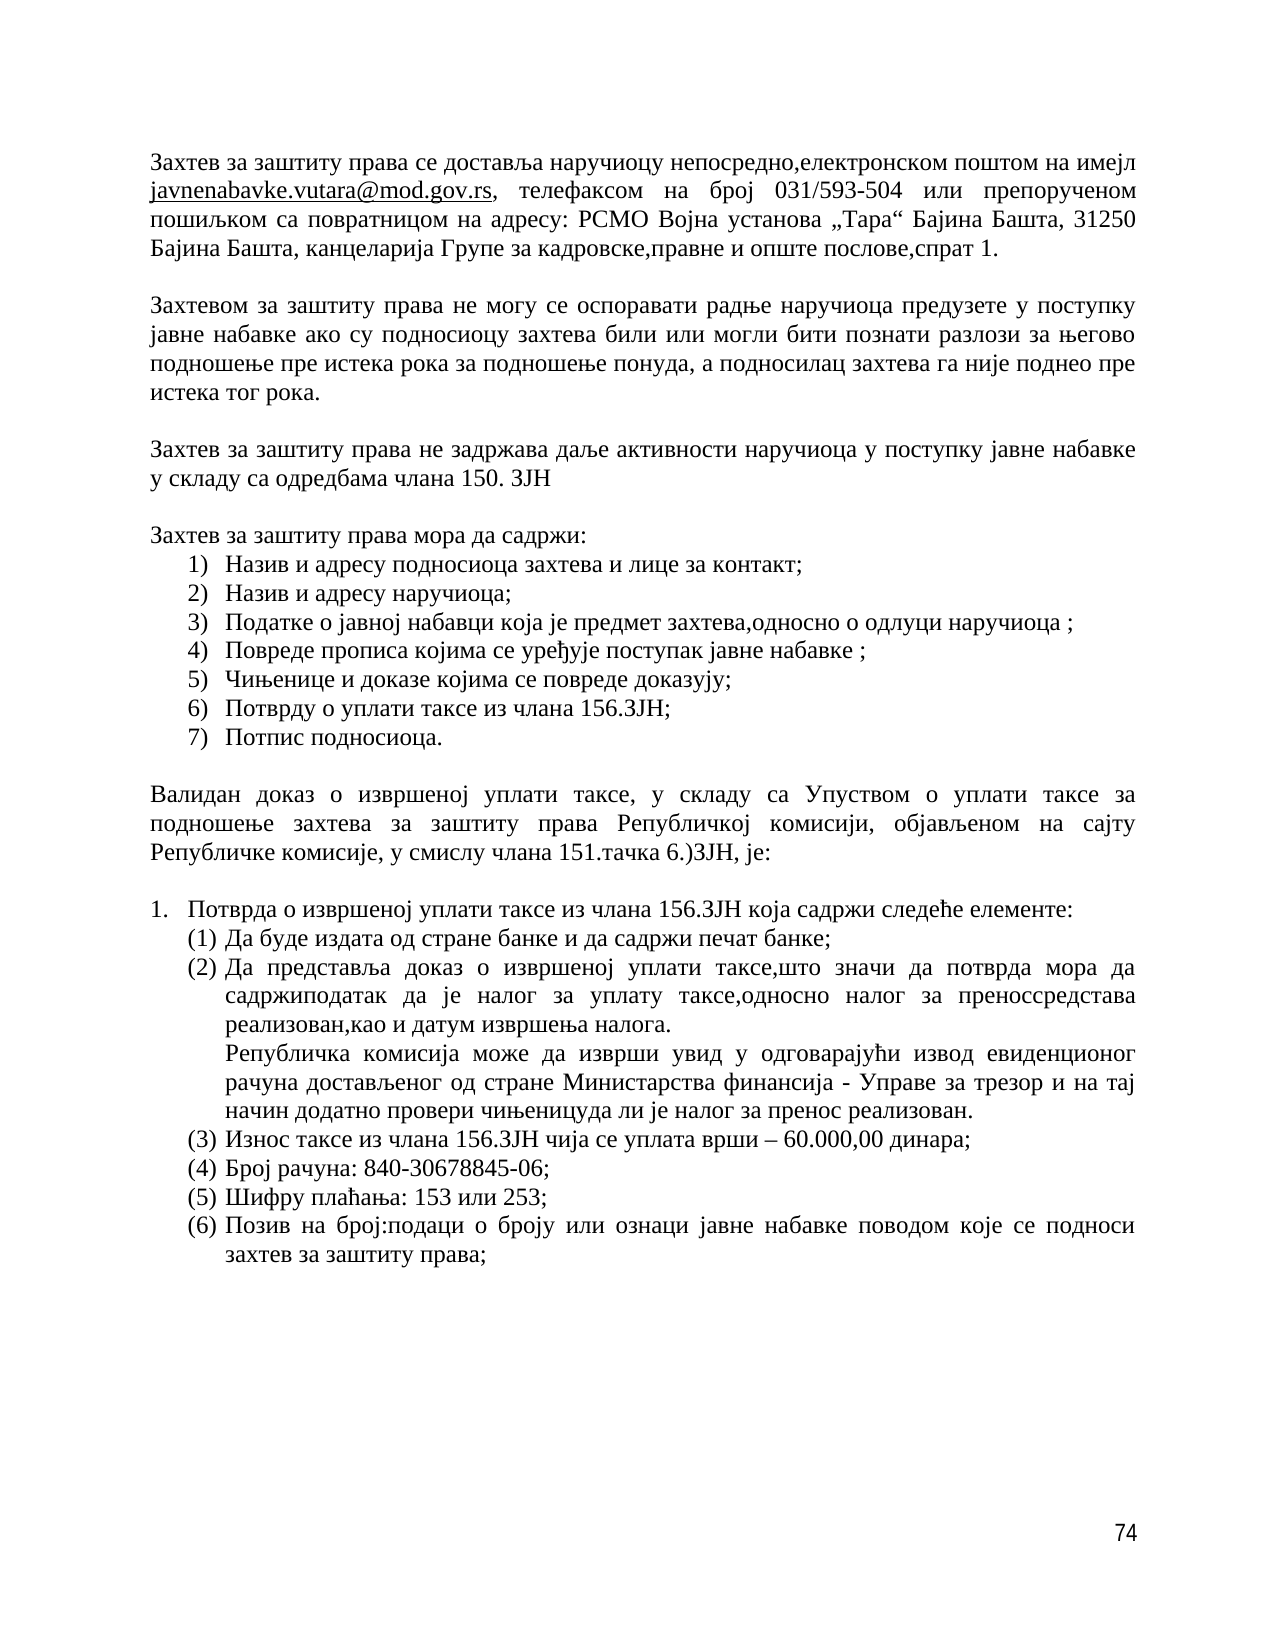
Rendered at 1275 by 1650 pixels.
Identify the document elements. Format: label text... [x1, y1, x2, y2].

list Податке о јавној набавци која је предмет захтева,односно о одлуци наручиоца ; [187, 607, 1137, 636]
text Валидан доказ о извршеној уплати таксе, у складу са Упуством о уплати таксе за подношење захтева за заштиту права Републичкој комисији, објављеном на сајту Републичке комисије, у смислу члана 151.тачка 6.)ЗЈН, је: [150, 779, 1137, 866]
list Број рачуна: 840-30678845-06; [187, 1153, 1137, 1182]
list Назив и адресу подносиоца захтева и лице за контакт; [187, 549, 1137, 578]
list Износ таксе из члана 156.ЗЈН чија се уплата врши – 60.000,00 динара; [187, 1124, 1137, 1153]
text Републичка комисија може да изврши увид у одговарајући извод евиденционог рачуна достављеног од стране Министарства финансија - Управе за трезор и на тај начин додатно провери чињеницуда ли је налог за пренос реализован. [225, 1038, 1137, 1124]
text Захтев за заштиту права се доставља наручиоцу непосредно,електронском поштом на имејл javnеnabavke.vutara@mod.gov.rs, телефаксом на број 031/593-504 или препорученом пошиљком са повратницом на адресу: РСМО Војна установа „Тара“ Бајина Башта, 31250 Бајина Башта, канцеларија Групе за кадровске,правне и опште послове,спрат 1. [150, 147, 1137, 262]
list Позив на број:подаци о броју или ознаци јавне набавке поводом које се подноси захтев за заштиту права; [187, 1211, 1137, 1268]
list Назив и адресу наручиоца; [187, 578, 1137, 607]
list Повреде прописа којима се уређује поступак јавне набавке ; [187, 636, 1137, 664]
list Да буде издата од стране банке и да садржи печат банке; [187, 923, 1137, 952]
text Захтев за заштиту права мора да садржи: [150, 521, 1137, 549]
list Потврда о извршеној уплати таксе из члана 156.ЗЈН која садржи следеће елементе: [150, 894, 1137, 923]
list Чињенице и доказе којима се повреде доказују; [187, 664, 1137, 693]
text Захтевом за заштиту права не могу се оспоравати радње наручиоца предузете у поступку јавне набавке ако су подносиоцу захтева били или могли бити познати разлози за његово подношење пре истека рока за подношење понуда, а подносилац захтева га није поднео пре истека тог рока. [150, 291, 1137, 406]
list Шифру плаћања: 153 или 253; [187, 1182, 1137, 1211]
list Да представља доказ о извршеној уплати таксе,што значи да потврда мора да садржиподатак да је налог за уплату таксе,односно налог за преноссредстава реализован,као и датум извршења налога. [187, 952, 1137, 1038]
list Потврду о уплати таксе из члана 156.ЗЈН; [187, 693, 1137, 722]
list Потпис подносиоца. [187, 722, 1137, 751]
text Захтев за заштиту права не задржава даље активности наручиоца у поступку јавне набавке у складу са одредбама члана 150. ЗЈН [150, 434, 1137, 492]
